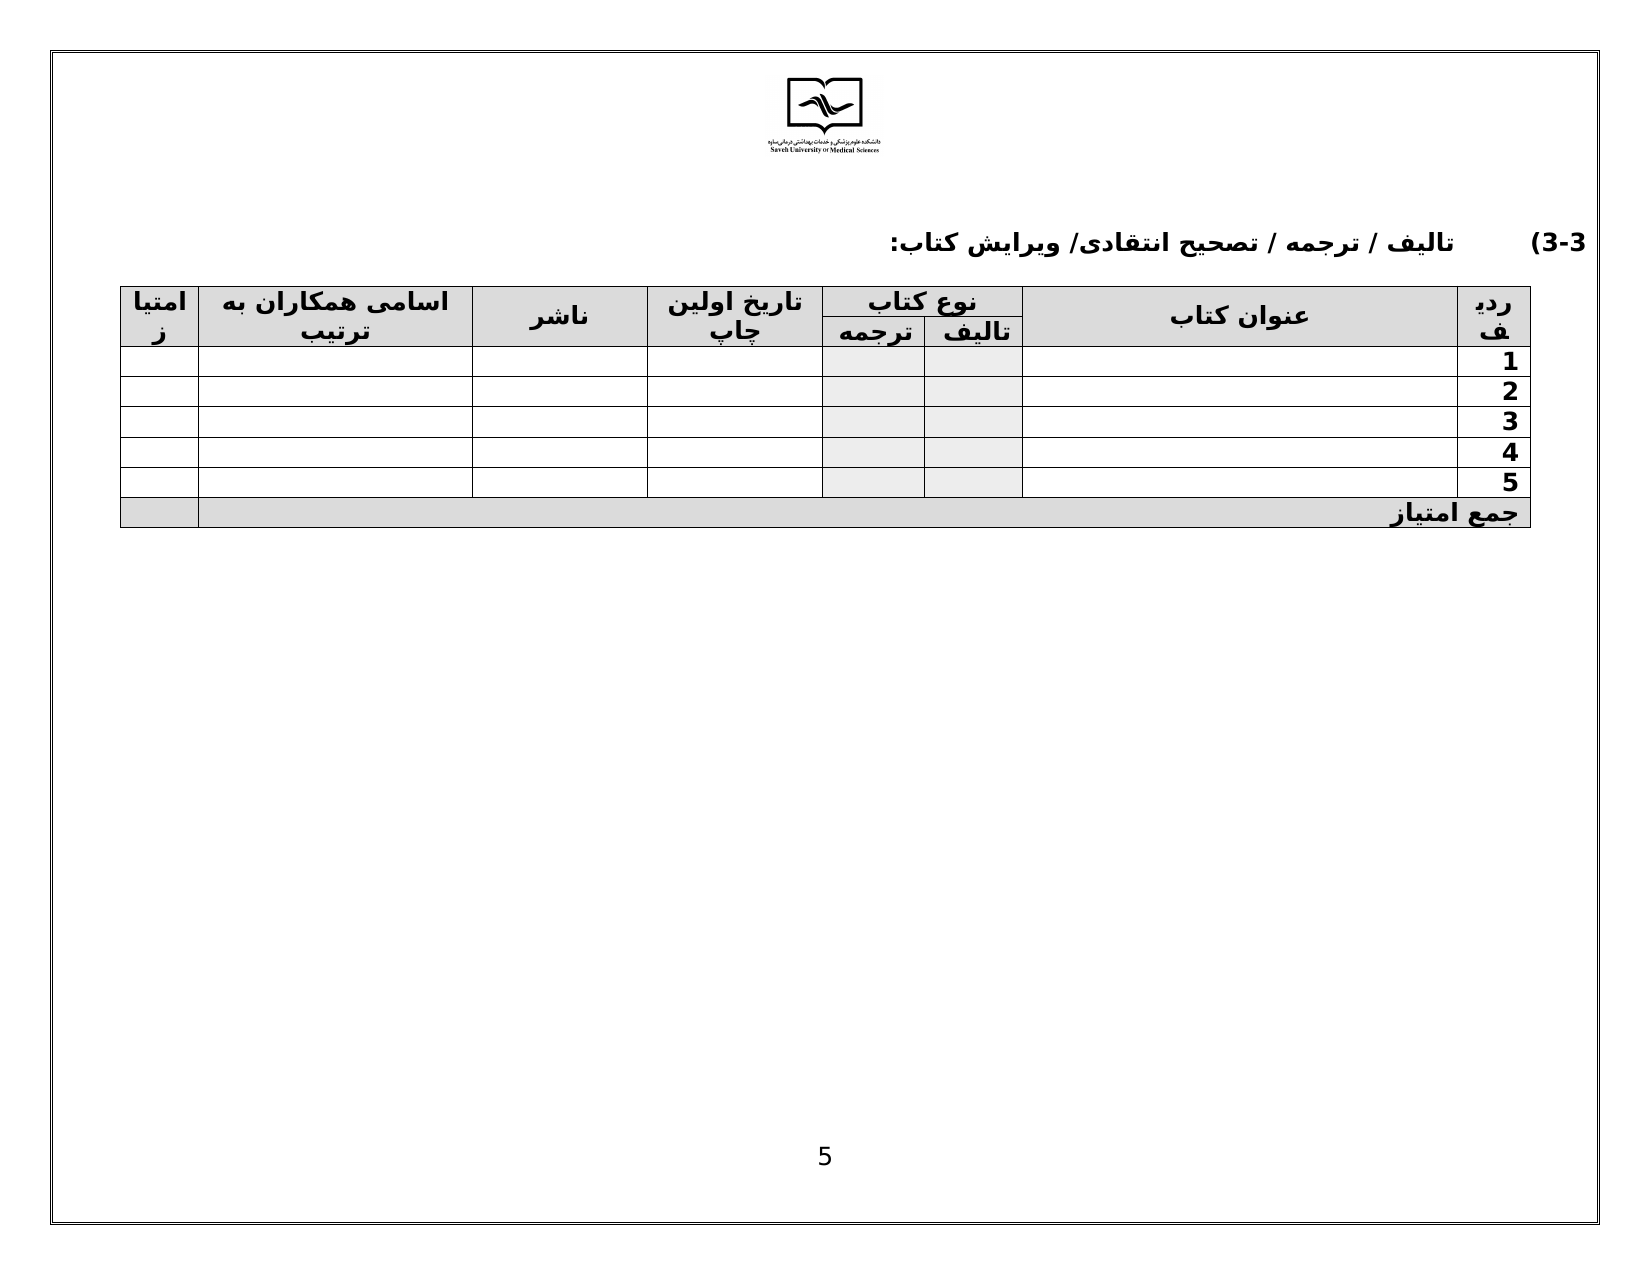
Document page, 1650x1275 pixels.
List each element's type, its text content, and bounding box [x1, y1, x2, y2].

table_cell [925, 347, 1022, 376]
table_cell [473, 468, 647, 497]
table_cell [1023, 438, 1457, 467]
table_header تاریخ اولین چاپ [648, 287, 822, 346]
table_cell [925, 468, 1022, 497]
table_cell [199, 468, 472, 497]
table_cell [648, 468, 822, 497]
table_cell [648, 377, 822, 406]
table_cell [925, 407, 1022, 437]
table_cell 5 [1458, 468, 1530, 497]
table_cell 3 [1458, 407, 1530, 437]
table_header امتیاز [121, 287, 198, 346]
table_cell [648, 407, 822, 437]
table_cell [648, 438, 822, 467]
table_cell [473, 377, 647, 406]
table_header ردیف [1458, 287, 1530, 346]
table_cell [1023, 468, 1457, 497]
table_cell [823, 347, 924, 376]
table_cell [199, 347, 472, 376]
table_cell [199, 438, 472, 467]
table_cell [473, 347, 647, 376]
table_cell [473, 407, 647, 437]
table_header ناشر [473, 287, 647, 346]
table_cell 4 [1458, 438, 1530, 467]
table_cell [199, 407, 472, 437]
table_cell جمع امتیاز [199, 498, 1530, 527]
table_cell [925, 438, 1022, 467]
table_cell [1023, 347, 1457, 376]
table_cell [121, 498, 198, 527]
table_cell [121, 438, 198, 467]
table_cell [121, 377, 198, 406]
table_cell 2 [1458, 377, 1530, 406]
table_cell [1023, 377, 1457, 406]
table_cell [1023, 407, 1457, 437]
table_cell [823, 377, 924, 406]
table_cell [925, 377, 1022, 406]
table_cell [473, 438, 647, 467]
table_cell [823, 407, 924, 437]
table_cell 1 [1458, 347, 1530, 376]
list تالیف / ترجمه / تصحیح انتقادی/ ویرایش کتاب: [120, 228, 1530, 257]
table_cell ترجمه [823, 317, 924, 346]
table_cell [121, 468, 198, 497]
table_cell [823, 438, 924, 467]
table_cell [199, 377, 472, 406]
table_cell [648, 347, 822, 376]
table_cell [121, 347, 198, 376]
table_header نوع کتاب [823, 287, 1022, 316]
table_cell [823, 468, 924, 497]
table_cell تالیف [925, 317, 1022, 346]
table_header عنوان کتاب [1023, 287, 1457, 346]
table_cell [121, 407, 198, 437]
table_header اسامی همکاران به ترتیب [199, 287, 472, 346]
